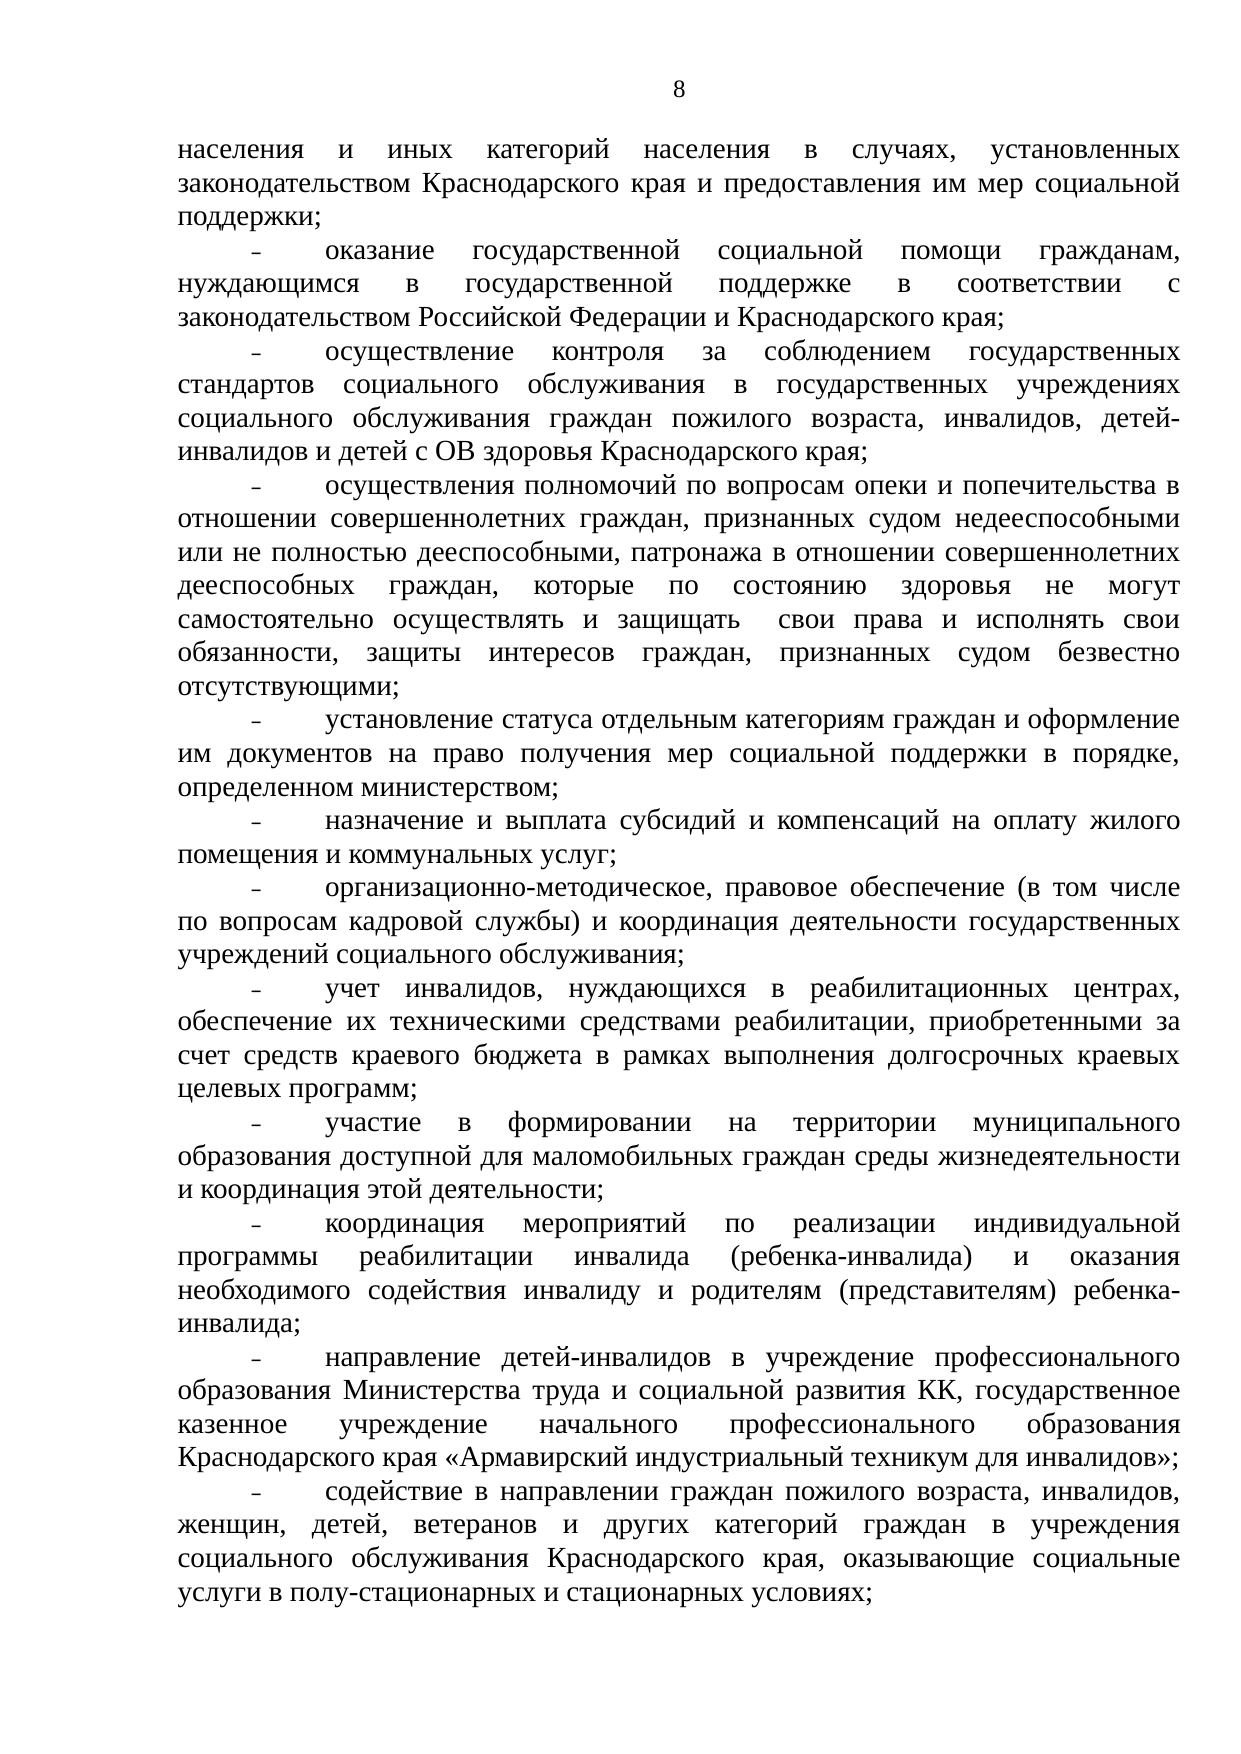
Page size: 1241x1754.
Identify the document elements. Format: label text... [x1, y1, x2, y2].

list организационно-методическое, правовое обеспечение (в том числе по вопросам кадровой службы) и координация деятельности государственных учреждений социального обслуживания; [177, 869, 1181, 970]
list направление детей-инвалидов в учреждение профессионального образования Министерства труда и социальной развития КК, государственное казенное учреждение начального профессионального образования Краснодарского края «Армавирский индустриальный техникум для инвалидов»; [177, 1339, 1181, 1473]
list назначение и выплата субсидий и компенсаций на оплату жилого помещения и коммунальных услуг; [177, 802, 1181, 869]
list осуществления полномочий по вопросам опеки и попечительства в отношении совершеннолетних граждан, признанных судом недееспособными или не полностью дееспособными, патронажа в отношении совершеннолетних дееспособных граждан, которые по состоянию здоровья не могут самостоятельно осуществлять и защищать свои права и исполнять свои обязанности, защиты интересов граждан, признанных судом безвестно отсутствующими; [177, 467, 1181, 702]
list осуществление контроля за соблюдением государственных стандартов социального обслуживания в государственных учреждениях социального обслуживания граждан пожилого возраста, инвалидов, детей-инвалидов и детей с ОВ здоровья Краснодарского края; [177, 333, 1181, 467]
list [177, 131, 1181, 232]
list содействие в направлении граждан пожилого возраста, инвалидов, женщин, детей, ветеранов и других категорий граждан в учреждения социального обслуживания Краснодарского края, оказывающие социальные услуги в полу-стационарных и стационарных условиях; [177, 1473, 1181, 1607]
list участие в формировании на территории муниципального образования доступной для маломобильных граждан среды жизнедеятельности и координация этой деятельности; [177, 1104, 1181, 1205]
list установление статуса отдельным категориям граждан и оформление им документов на право получения мер социальной поддержки в порядке, определенном министерством; [177, 702, 1181, 802]
list координация мероприятий по реализации индивидуальной программы реабилитации инвалида (ребенка-инвалида) и оказания необходимого содействия инвалиду и родителям (представителям) ребенка-инвалида; [177, 1205, 1181, 1339]
list учет инвалидов, нуждающихся в реабилитационных центрах, обеспечение их техническими средствами реабилитации, приобретенными за счет средств краевого бюджета в рамках выполнения долгосрочных краевых целевых программ; [177, 970, 1181, 1104]
list оказание государственной социальной помощи гражданам, нуждающимся в государственной поддержке в соответствии с законодательством Российской Федерации и Краснодарского края; [177, 232, 1181, 333]
